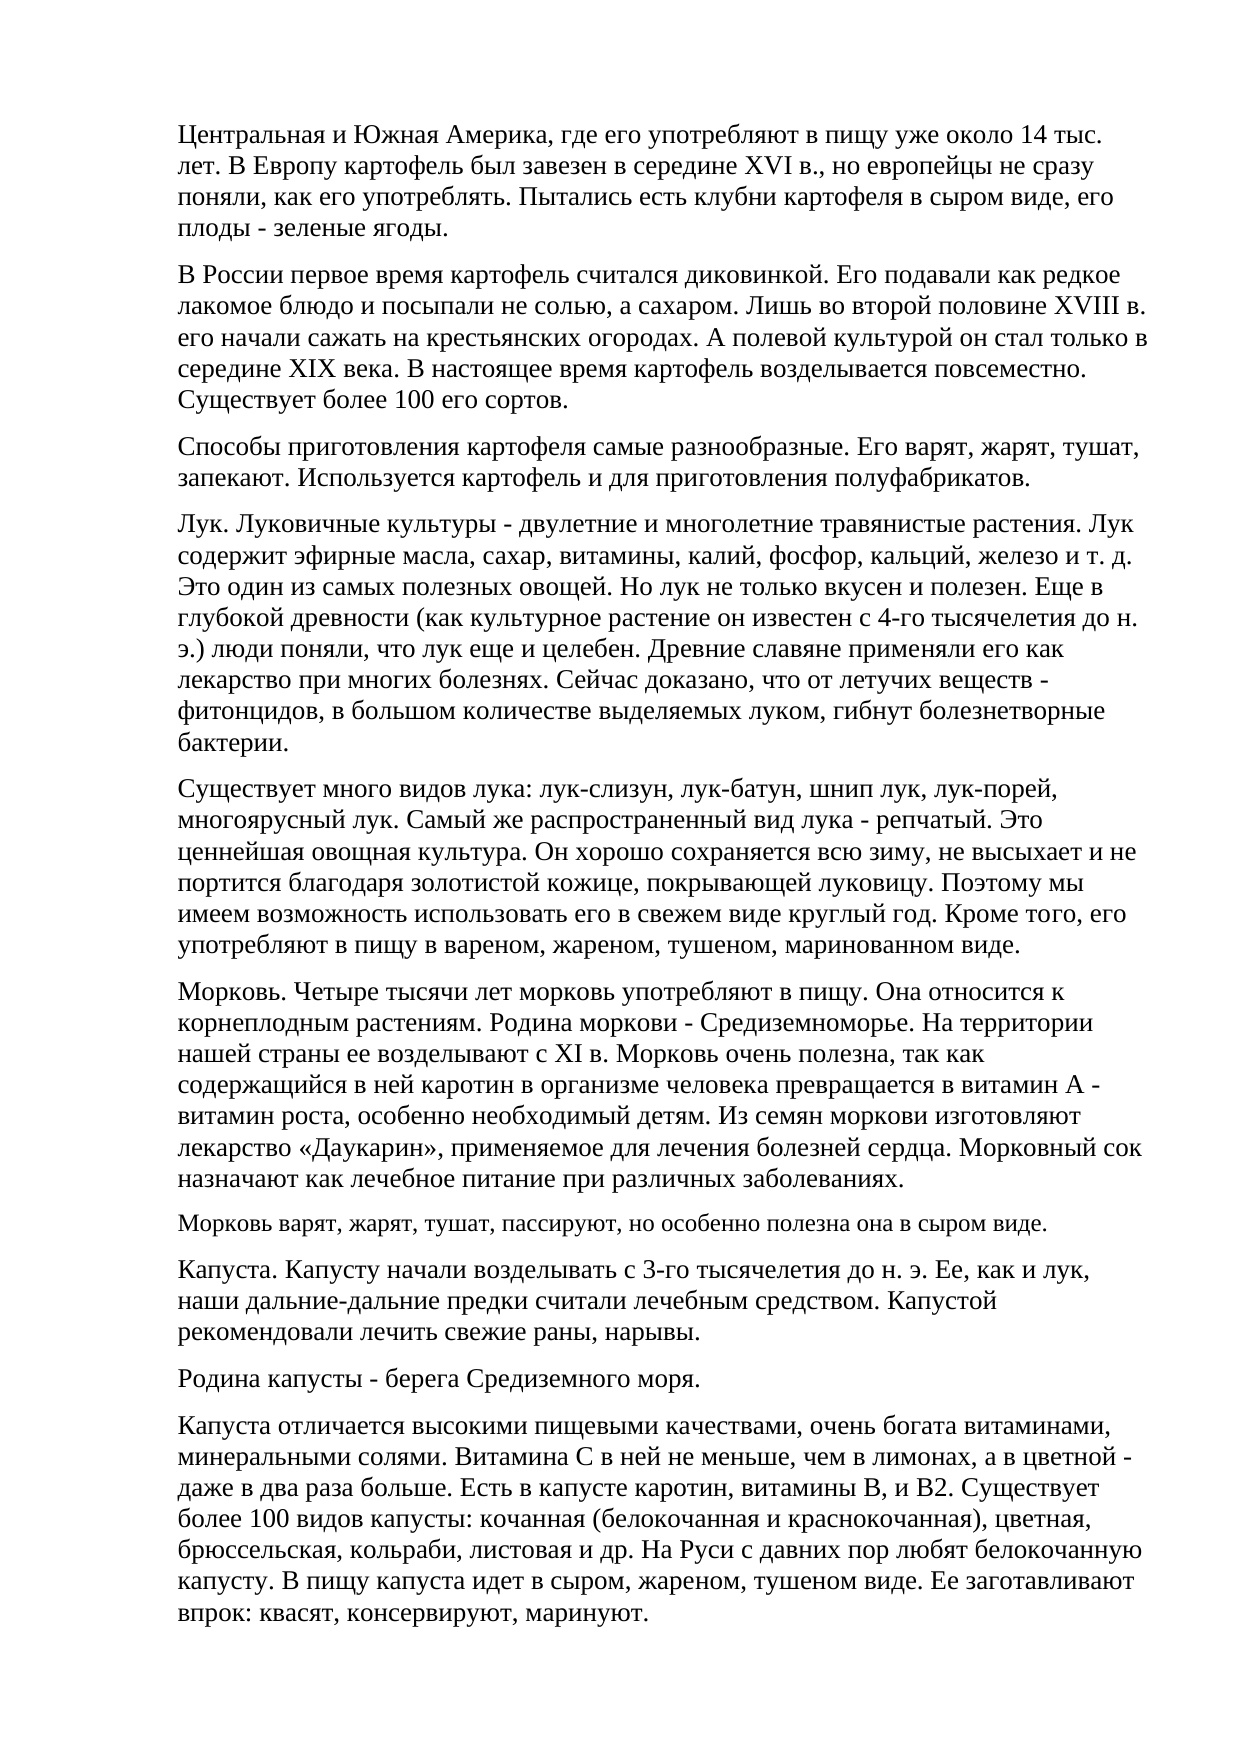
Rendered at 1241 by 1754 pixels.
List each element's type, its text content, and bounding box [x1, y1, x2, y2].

text Капуста отличается высокими пищевыми качествами, очень богата витаминами, минеральными солями. Витамина С в ней не меньше, чем в лимонах, а в цветной - даже в два раза больше. Есть в капусте каротин, витамины В, и В2. Существует более 100 видов капусты: кочанная (белокочанная и краснокочанная), цветная, брюссельская, кольраби, листовая и др. На Руси с давних пор любят белокочанную капусту. В пищу капуста идет в сыром, жареном, тушеном виде. Ее заготавливают впрок: квасят, консервируют, маринуют. [177, 1409, 1152, 1627]
text Капуста. Капусту начали возделывать с 3-го тысячелетия до н. э. Ее, как и лук, наши дальние-дальние предки считали лечебным средством. Капустой рекомендовали лечить свежие раны, нарывы. [177, 1253, 1152, 1346]
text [177, 118, 1152, 243]
text В России первое время картофель считался диковинкой. Его подавали как редкое лакомое блюдо и посыпали не солью, а сахаром. Лишь во второй половине XVIII в. его начали сажать на крестьянских огородах. А полевой культурой он стал только в середине XIX века. В настоящее время картофель возделывается повсеместно. Существует более 100 его сортов. [177, 258, 1152, 414]
text Лук. Луковичные культуры - двулетние и многолетние травянистые растения. Лук содержит эфирные масла, сахар, витамины, калий, фосфор, кальций, железо и т. д. Это один из самых полезных овощей. Но лук не только вкусен и полезен. Еще в глубокой древности (как культурное растение он известен с 4-го тысячелетия до н. э.) люди поняли, что лук еще и целебен. Древние славяне применяли его как лекарство при многих болезнях. Сейчас доказано, что от летучих веществ - фитонцидов, в большом количестве выделяемых луком, гибнут болезнетворные бактерии. [177, 508, 1152, 757]
text Существует много видов лука: лук-слизун, лук-батун, шнип лук, лук-порей, многоярусный лук. Самый же распространенный вид лука - репчатый. Это ценнейшая овощная культура. Он хорошо сохраняется всю зиму, не высыхает и не портится благодаря золотистой кожице, покрывающей луковицу. Поэтому мы имеем возможность использовать его в свежем виде круглый год. Кроме того, его употребляют в пищу в вареном, жареном, тушеном, маринованном виде. [177, 772, 1152, 959]
text Морковь. Четыре тысячи лет морковь употребляют в пищу. Она относится к корнеплодным растениям. Родина моркови - Средиземноморье. На территории нашей страны ее возделывают с XI в. Морковь очень полезна, так как содержащийся в ней каротин в организме человека превращается в витамин А - витамин роста, особенно необходимый детям. Из семян моркови изготовляют лекарство «Даукарин», применяемое для лечения болезней сердца. Морковный сок назначают как лечебное питание при различных заболеваниях. [177, 975, 1152, 1193]
text Способы приготовления картофеля самые разнообразные. Его варят, жарят, тушат, запекают. Используется картофель и для приготовления полуфабрикатов. [177, 430, 1152, 492]
text Родина капусты - берега Средиземного моря. [177, 1362, 1152, 1393]
text Морковь варят, жарят, тушат, пассируют, но особенно полезна она в сыром виде. [177, 1208, 1152, 1237]
